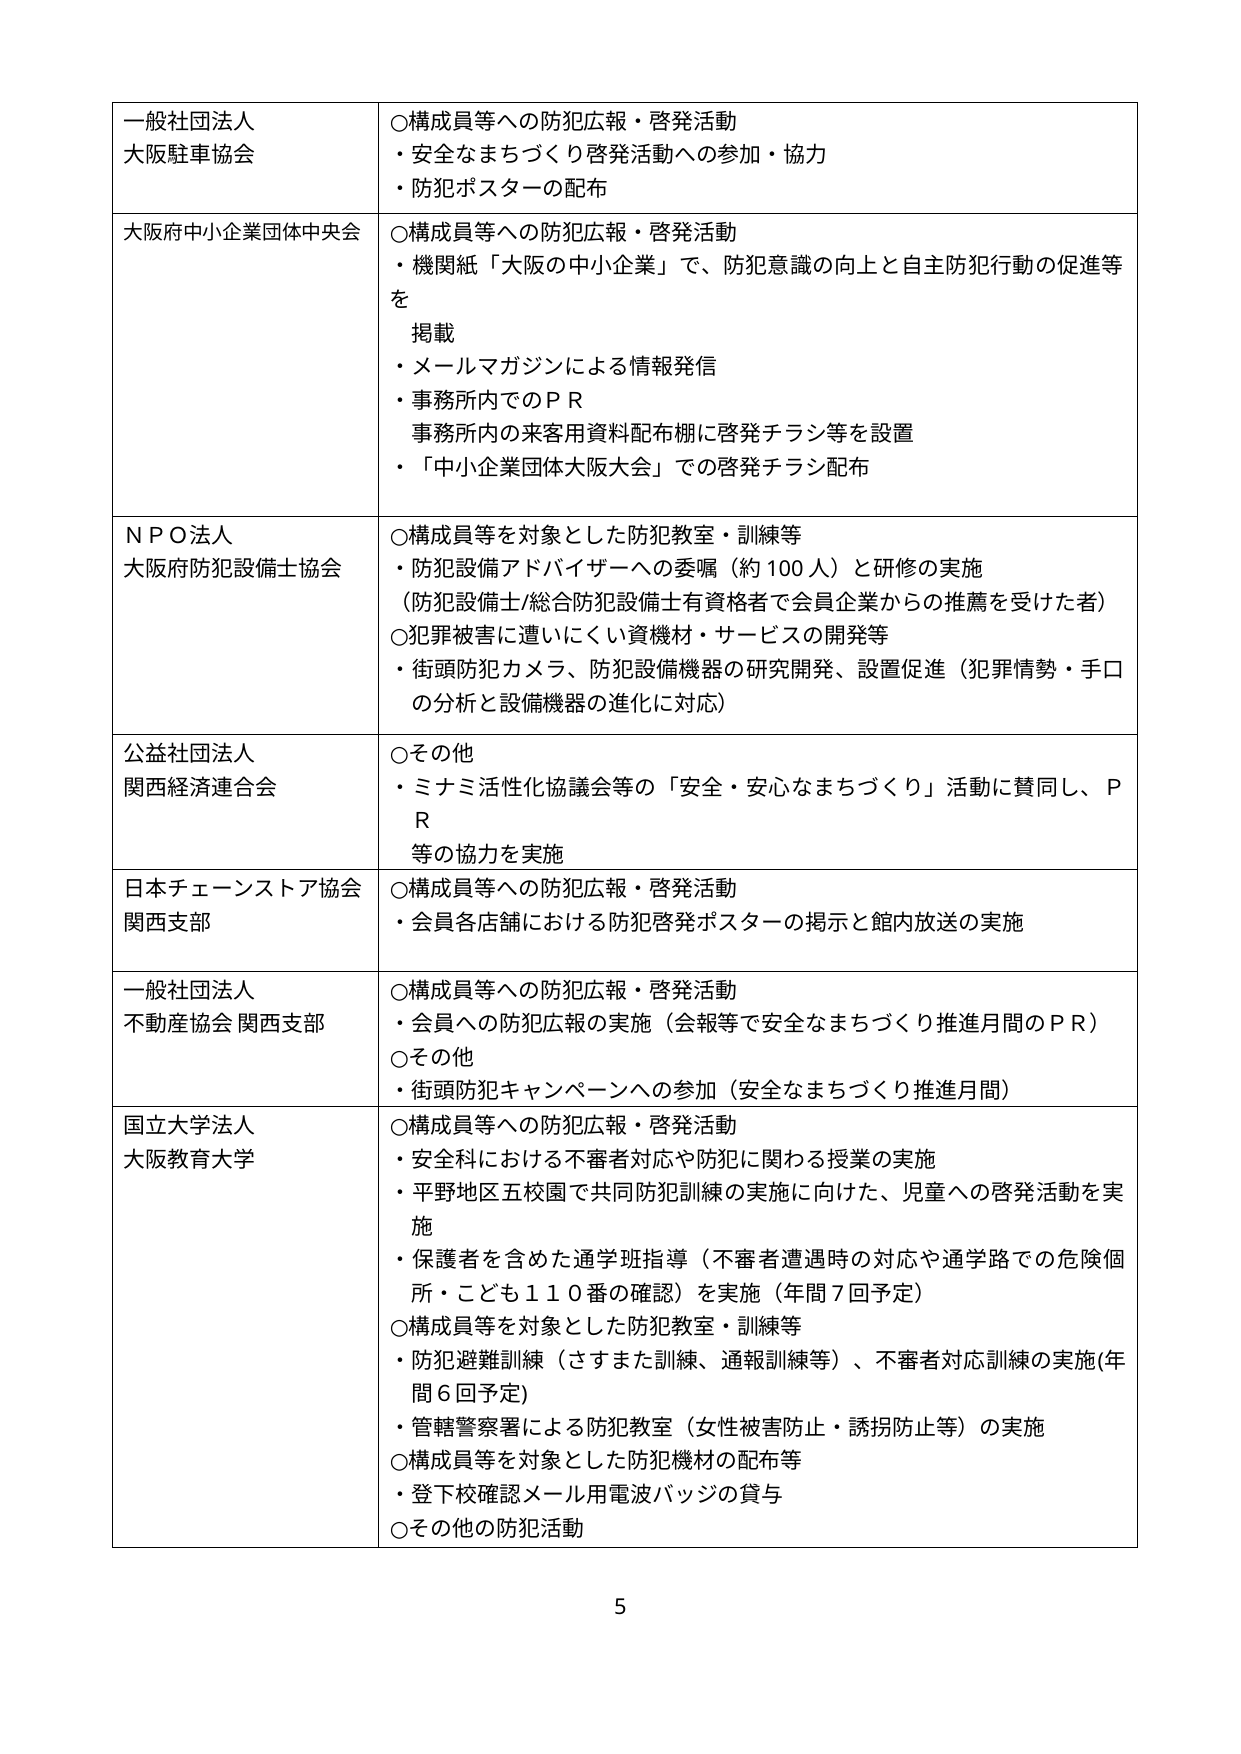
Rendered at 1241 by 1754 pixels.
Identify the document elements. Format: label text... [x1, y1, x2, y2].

table_cell ○構成員等を対象とした防犯教室・訓練等 ・防犯設備アドバイザーへの委嘱（約100人）と研修の実施 （防犯設備士/総合防犯設備士有資格者で会員企業からの推薦を受けた者） ○犯罪被害に遭いにくい資機材・サービスの開発等 ・街頭防犯カメラ、防犯設備機器の研究開発、設置促進（犯罪情勢・手口の分析と設備機器の進化に対応） [379, 517, 1137, 734]
table_cell 一般社団法人 大阪駐車協会 [113, 103, 378, 213]
table_cell ○構成員等への防犯広報・啓発活動 ・安全なまちづくり啓発活動への参加・協力 ・防犯ポスターの配布 [379, 103, 1137, 213]
table_cell 一般社団法人 不動産協会 関西支部 [113, 972, 378, 1106]
table_cell 日本チェーンストア協会 関西支部 [113, 870, 378, 971]
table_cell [379, 1107, 1137, 1547]
table_cell ○構成員等への防犯広報・啓発活動 ・会員各店舗における防犯啓発ポスターの掲示と館内放送の実施 [379, 870, 1137, 971]
table_cell ＮＰＯ法人 大阪府防犯設備士協会 [113, 517, 378, 734]
table_cell 大阪府中小企業団体中央会 [113, 214, 378, 516]
table_cell ○その他 ・ミナミ活性化協議会等の「安全・安心なまちづくり」活動に賛同し、ＰＲ 等の協力を実施 [379, 735, 1137, 869]
table_cell 国立大学法人 大阪教育大学 [113, 1107, 378, 1547]
table_cell 公益社団法人 関西経済連合会 [113, 735, 378, 869]
table_cell ○構成員等への防犯広報・啓発活動 ・会員への防犯広報の実施（会報等で安全なまちづくり推進月間のＰＲ） ○その他 ・街頭防犯キャンペーンへの参加（安全なまちづくり推進月間） [379, 972, 1137, 1106]
table_cell ○構成員等への防犯広報・啓発活動 ・機関紙「大阪の中小企業」で、防犯意識の向上と自主防犯行動の促進等を 掲載 ・メールマガジンによる情報発信 ・事務所内でのＰＲ 事務所内の来客用資料配布棚に啓発チラシ等を設置 ・「中小企業団体大阪大会」での啓発チラシ配布 [379, 214, 1137, 516]
